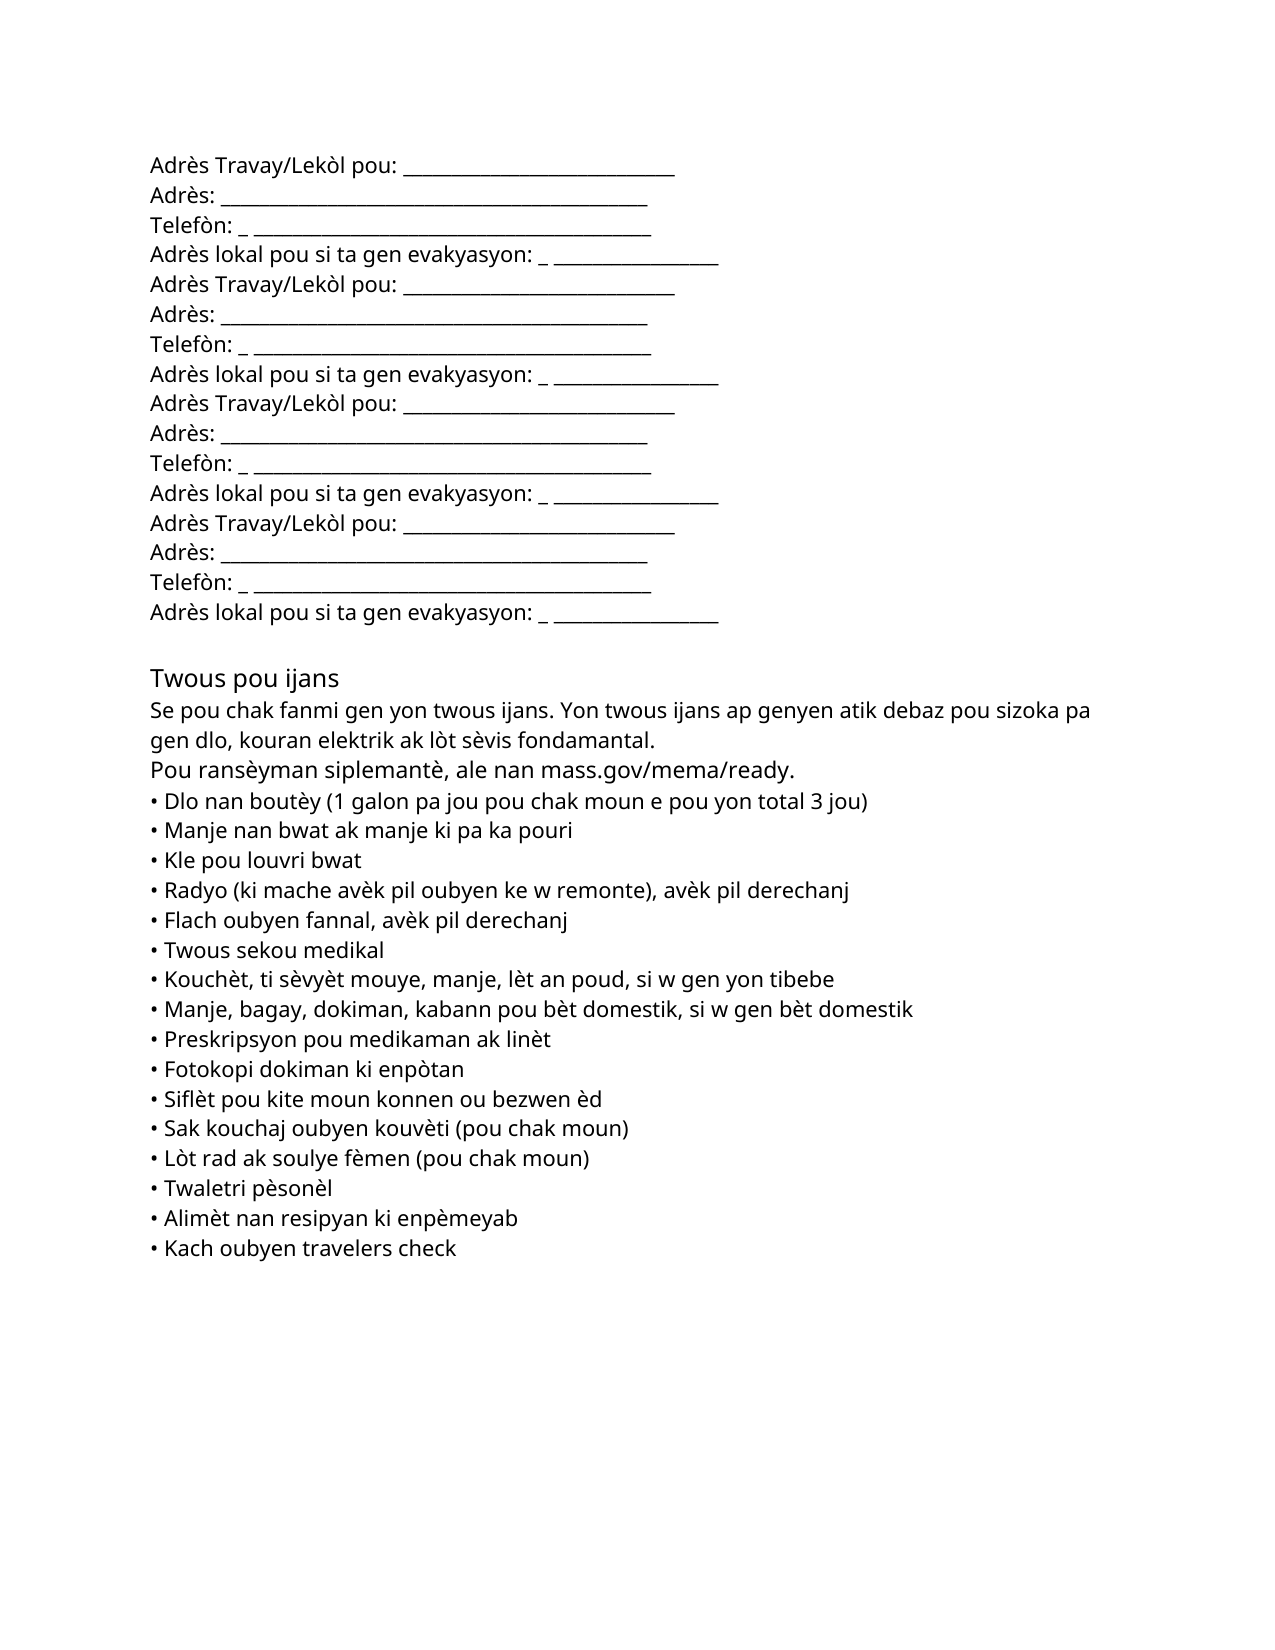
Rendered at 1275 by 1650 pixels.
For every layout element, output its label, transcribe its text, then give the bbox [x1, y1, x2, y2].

text Adrès lokal pou si ta gen evakyasyon: _ _________________ [150, 478, 1125, 507]
text • Fotokopi dokiman ki enpòtan [150, 1054, 1125, 1083]
text • Manje, bagay, dokiman, kabann pou bèt domestik, si w gen bèt domestik [150, 994, 1125, 1024]
text • Dlo nan boutèy (1 galon pa jou pou chak moun e pou yon total 3 jou) [150, 786, 1125, 815]
text • Kouchèt, ti sèvyèt mouye, manje, lèt an poud, si w gen yon tibebe [150, 964, 1125, 994]
text • Preskripsyon pou medikaman ak linèt [150, 1024, 1125, 1054]
text Telefòn: _ _________________________________________ [150, 567, 1125, 597]
text Telefòn: _ _________________________________________ [150, 329, 1125, 358]
text Adrès Travay/Lekòl pou: ____________________________ [150, 269, 1125, 299]
text Adrès lokal pou si ta gen evakyasyon: _ _________________ [150, 358, 1125, 388]
text • Kle pou louvri bwat [150, 845, 1125, 875]
text Adrès Travay/Lekòl pou: ____________________________ [150, 388, 1125, 418]
text • Sak kouchaj oubyen kouvèti (pou chak moun) [150, 1113, 1125, 1143]
text Adrès: ____________________________________________ [150, 299, 1125, 329]
text Telefòn: _ _________________________________________ [150, 209, 1125, 239]
text Adrès lokal pou si ta gen evakyasyon: _ _________________ [150, 239, 1125, 269]
text • Kach oubyen travelers check [150, 1232, 1125, 1262]
text Adrès: ____________________________________________ [150, 418, 1125, 448]
text • Alimèt nan resipyan ki enpèmeyab [150, 1203, 1125, 1232]
text • Flach oubyen fannal, avèk pil derechanj [150, 905, 1125, 934]
text • Twaletri pèsonèl [150, 1173, 1125, 1203]
text Adrès Travay/Lekòl pou: ____________________________ [150, 150, 1125, 180]
text • Twous sekou medikal [150, 934, 1125, 964]
text • Lòt rad ak soulye fèmen (pou chak moun) [150, 1143, 1125, 1173]
text • Radyo (ki mache avèk pil oubyen ke w remonte), avèk pil derechanj [150, 875, 1125, 905]
text Pou ransèyman siplemantè, ale nan mass.gov/mema/ready. [150, 754, 1125, 786]
text Adrès lokal pou si ta gen evakyasyon: _ _________________ [150, 597, 1125, 627]
text Adrès Travay/Lekòl pou: ____________________________ [150, 507, 1125, 537]
text Telefòn: _ _________________________________________ [150, 448, 1125, 478]
text Adrès: ____________________________________________ [150, 180, 1125, 209]
text • Siflèt pou kite moun konnen ou bezwen èd [150, 1083, 1125, 1113]
text • Manje nan bwat ak manje ki pa ka pouri [150, 815, 1125, 845]
text Adrès: ____________________________________________ [150, 537, 1125, 567]
text Twous pou ijans [150, 661, 1125, 695]
text Se pou chak fanmi gen yon twous ijans. Yon twous ijans ap genyen atik debaz pou sizoka pa gen dlo, kouran elektrik ak lòt sèvis fondamantal. [150, 695, 1125, 754]
